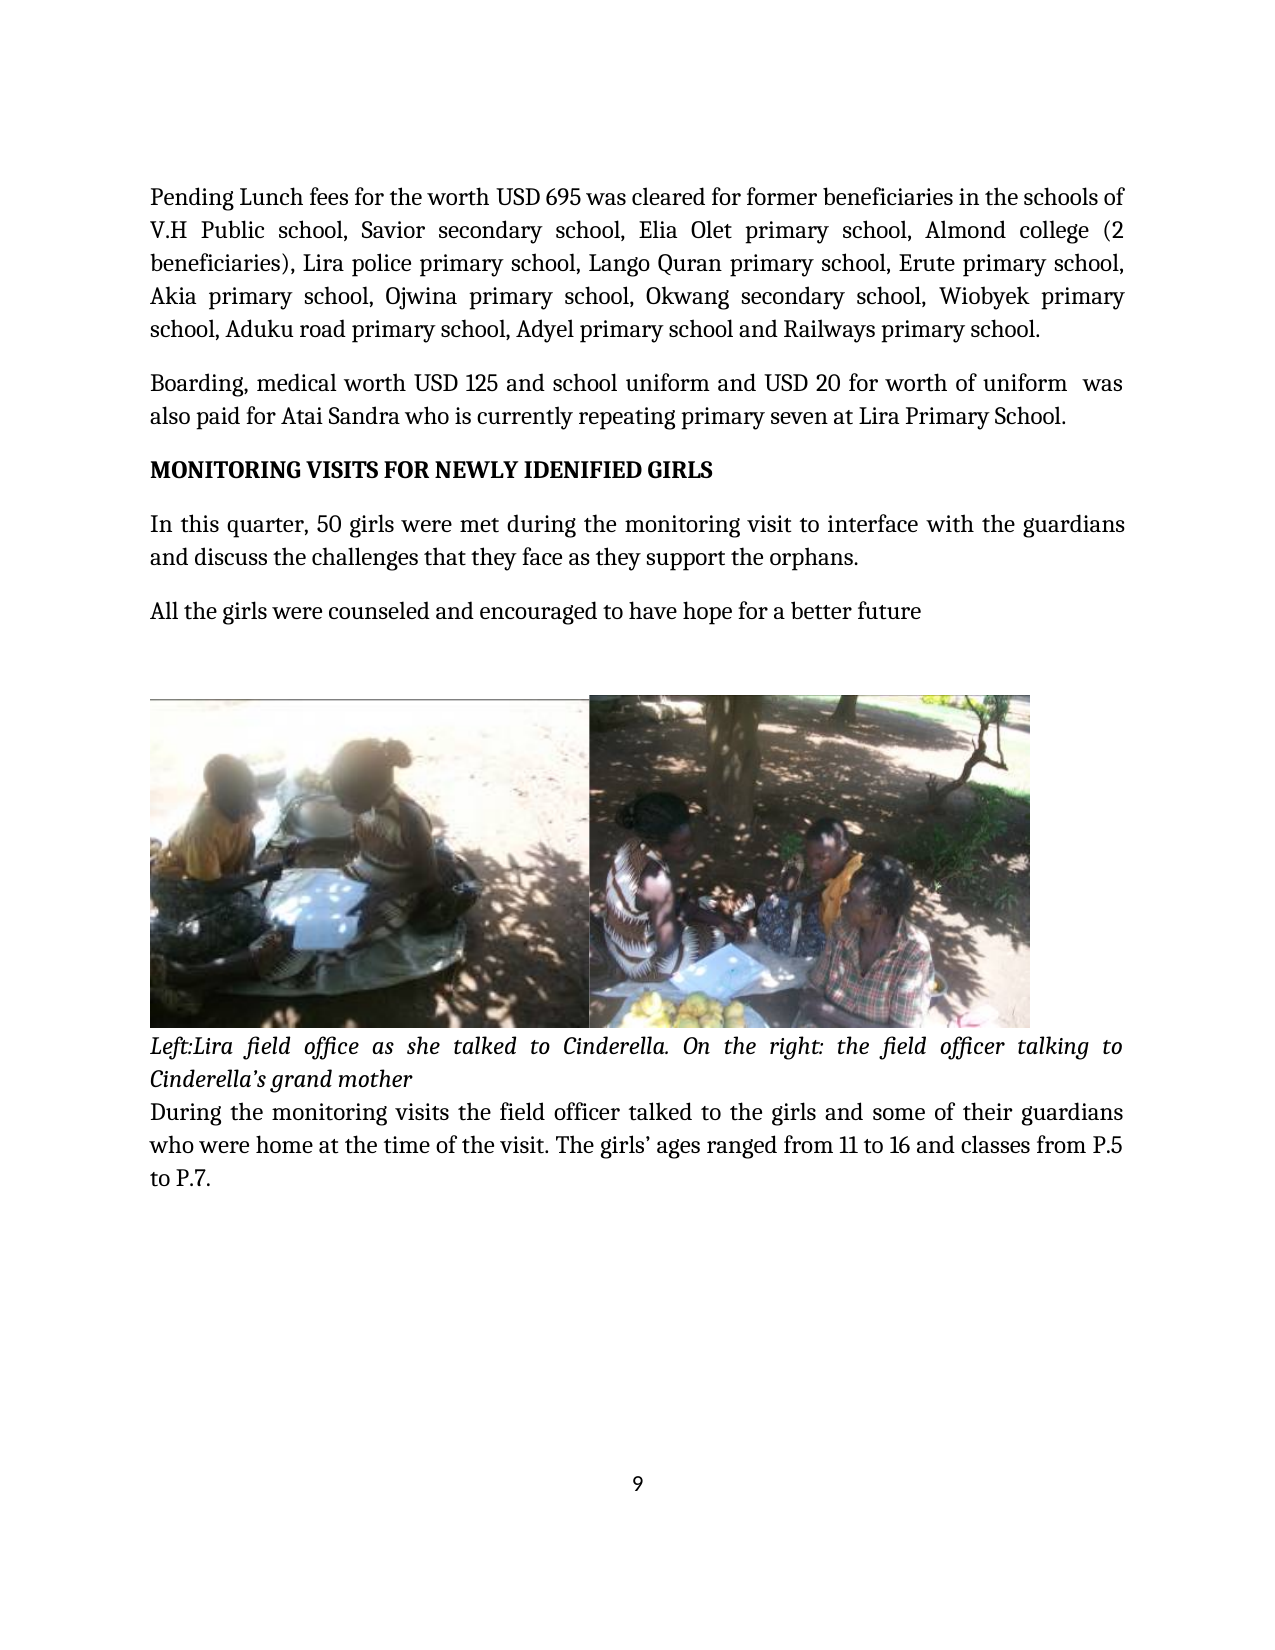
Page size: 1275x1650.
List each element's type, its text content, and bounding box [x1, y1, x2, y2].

text Boarding, medical worth USD 125 and school uniform and USD 20 for worth of uniform was also paid for Atai Sandra who is currently repeating primary seven at Lira Primary School. [150, 369, 1125, 431]
text During the monitoring visits the field officer talked to the girls and some of their guardians who were home at the time of the visit. The girls’ ages ranged from 11 to 16 and classes from P.5 to P.7. [150, 1098, 1125, 1192]
text MONITORING VISITS FOR NEWLY IDENIFIED GIRLS [150, 456, 1125, 484]
text All the girls were counseled and encouraged to have hope for a better future [150, 597, 1125, 625]
text Pending Lunch fees for the worth USD 695 was cleared for former beneficiaries in the schools of V.H Public school, Savior secondary school, Elia Olet primary school, Almond college (2 beneficiaries), Lira police primary school, Lango Quran primary school, Erute primary school, Akia primary school, Ojwina primary school, Okwang secondary school, Wiobyek primary school, Aduku road primary school, Adyel primary school and Railways primary school. [150, 183, 1125, 344]
text In this quarter, 50 girls were met during the monitoring visit to interface with the guardians and discuss the challenges that they face as they support the orphans. [150, 510, 1125, 571]
picture [150, 695, 1030, 1028]
text Left:Lira field office as she talked to Cinderella. On the right: the field officer talking to Cinderella’s grand mother [150, 1032, 1125, 1093]
